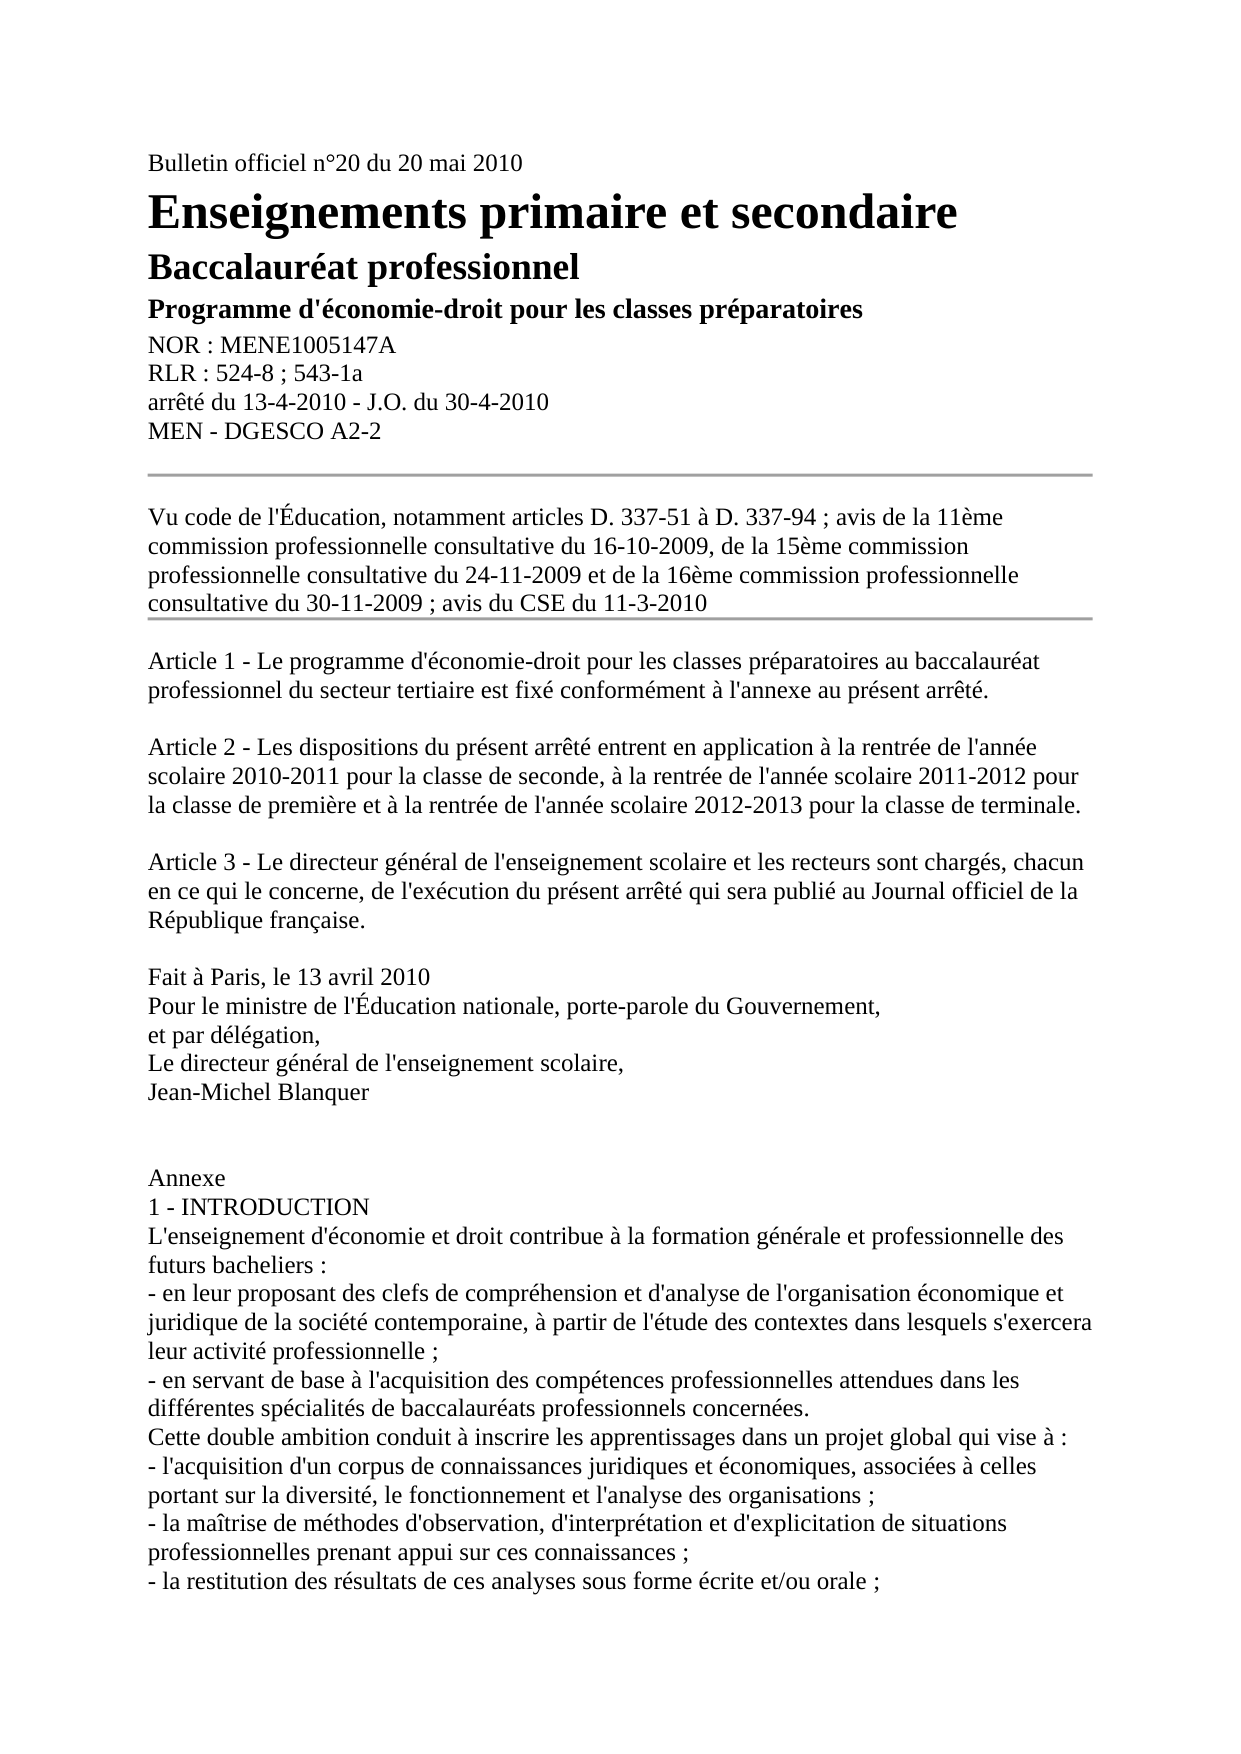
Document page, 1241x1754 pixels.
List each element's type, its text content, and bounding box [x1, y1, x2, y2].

text et par délégation, [148, 1020, 1093, 1048]
text 1 - INTRODUCTION [148, 1192, 1093, 1221]
subtitle Programme d'économie-droit pour les classes préparatoires [148, 292, 1093, 325]
text Bulletin officiel n°20 du 20 mai 2010 [148, 148, 1093, 176]
text Vu code de l'Éducation, notamment articles D. 337-51 à D. 337-94 ; avis de la 11ème commission professionnelle consultative du 16-10-2009, de la 15ème commission professionnelle consultative du 24-11-2009 et de la 16ème commission professionnelle consultative du 30-11-2009 ; avis du CSE du 11-3-2010 [148, 502, 1093, 617]
text - la restitution des résultats de ces analyses sous forme écrite et/ou orale ; [148, 1566, 1093, 1595]
text - en leur proposant des clefs de compréhension et d'analyse de l'organisation économique et juridique de la société contemporaine, à partir de l'étude des contextes dans lesquels s'exercera leur activité professionnelle ; [148, 1278, 1093, 1365]
text NOR : MENE1005147A RLR : 524-8 ; 543-1a arrêté du 13-4-2010 - J.O. du 30-4-2010 MEN - DGESCO A2-2 [148, 330, 1093, 445]
subtitle Baccalauréat professionnel [148, 244, 1093, 287]
text Pour le ministre de l'Éducation nationale, porte-parole du Gouvernement, [148, 991, 1093, 1020]
text - en servant de base à l'acquisition des compétences professionnelles attendues dans les différentes spécialités de baccalauréats professionnels concernées. [148, 1365, 1093, 1422]
text Jean-Michel Blanquer [148, 1077, 1093, 1106]
text Article 2 - Les dispositions du présent arrêté entrent en application à la rentrée de l'année scolaire 2010-2011 pour la classe de seconde, à la rentrée de l'année scolaire 2011-2012 pour la classe de première et à la rentrée de l'année scolaire 2012-2013 pour la classe de terminale. [148, 732, 1093, 818]
text Article 1 - Le programme d'économie-droit pour les classes préparatoires au baccalauréat professionnel du secteur tertiaire est fixé conformément à l'annexe au présent arrêté. [148, 646, 1093, 703]
text Cette double ambition conduit à inscrire les apprentissages dans un projet global qui vise à : [148, 1422, 1093, 1451]
text Le directeur général de l'enseignement scolaire, [148, 1048, 1093, 1077]
subtitle Enseignements primaire et secondaire [148, 181, 1093, 239]
text Annexe [148, 1135, 1093, 1192]
text Article 3 - Le directeur général de l'enseignement scolaire et les recteurs sont chargés, chacun en ce qui le concerne, de l'exécution du présent arrêté qui sera publié au Journal officiel de la République française. [148, 847, 1093, 933]
text L'enseignement d'économie et droit contribue à la formation générale et professionnelle des futurs bacheliers : [148, 1221, 1093, 1278]
text - l'acquisition d'un corpus de connaissances juridiques et économiques, associées à celles portant sur la diversité, le fonctionnement et l'analyse des organisations ; [148, 1451, 1093, 1508]
text - la maîtrise de méthodes d'observation, d'interprétation et d'explicitation de situations professionnelles prenant appui sur ces connaissances ; [148, 1508, 1093, 1566]
text Fait à Paris, le 13 avril 2010 [148, 962, 1093, 991]
